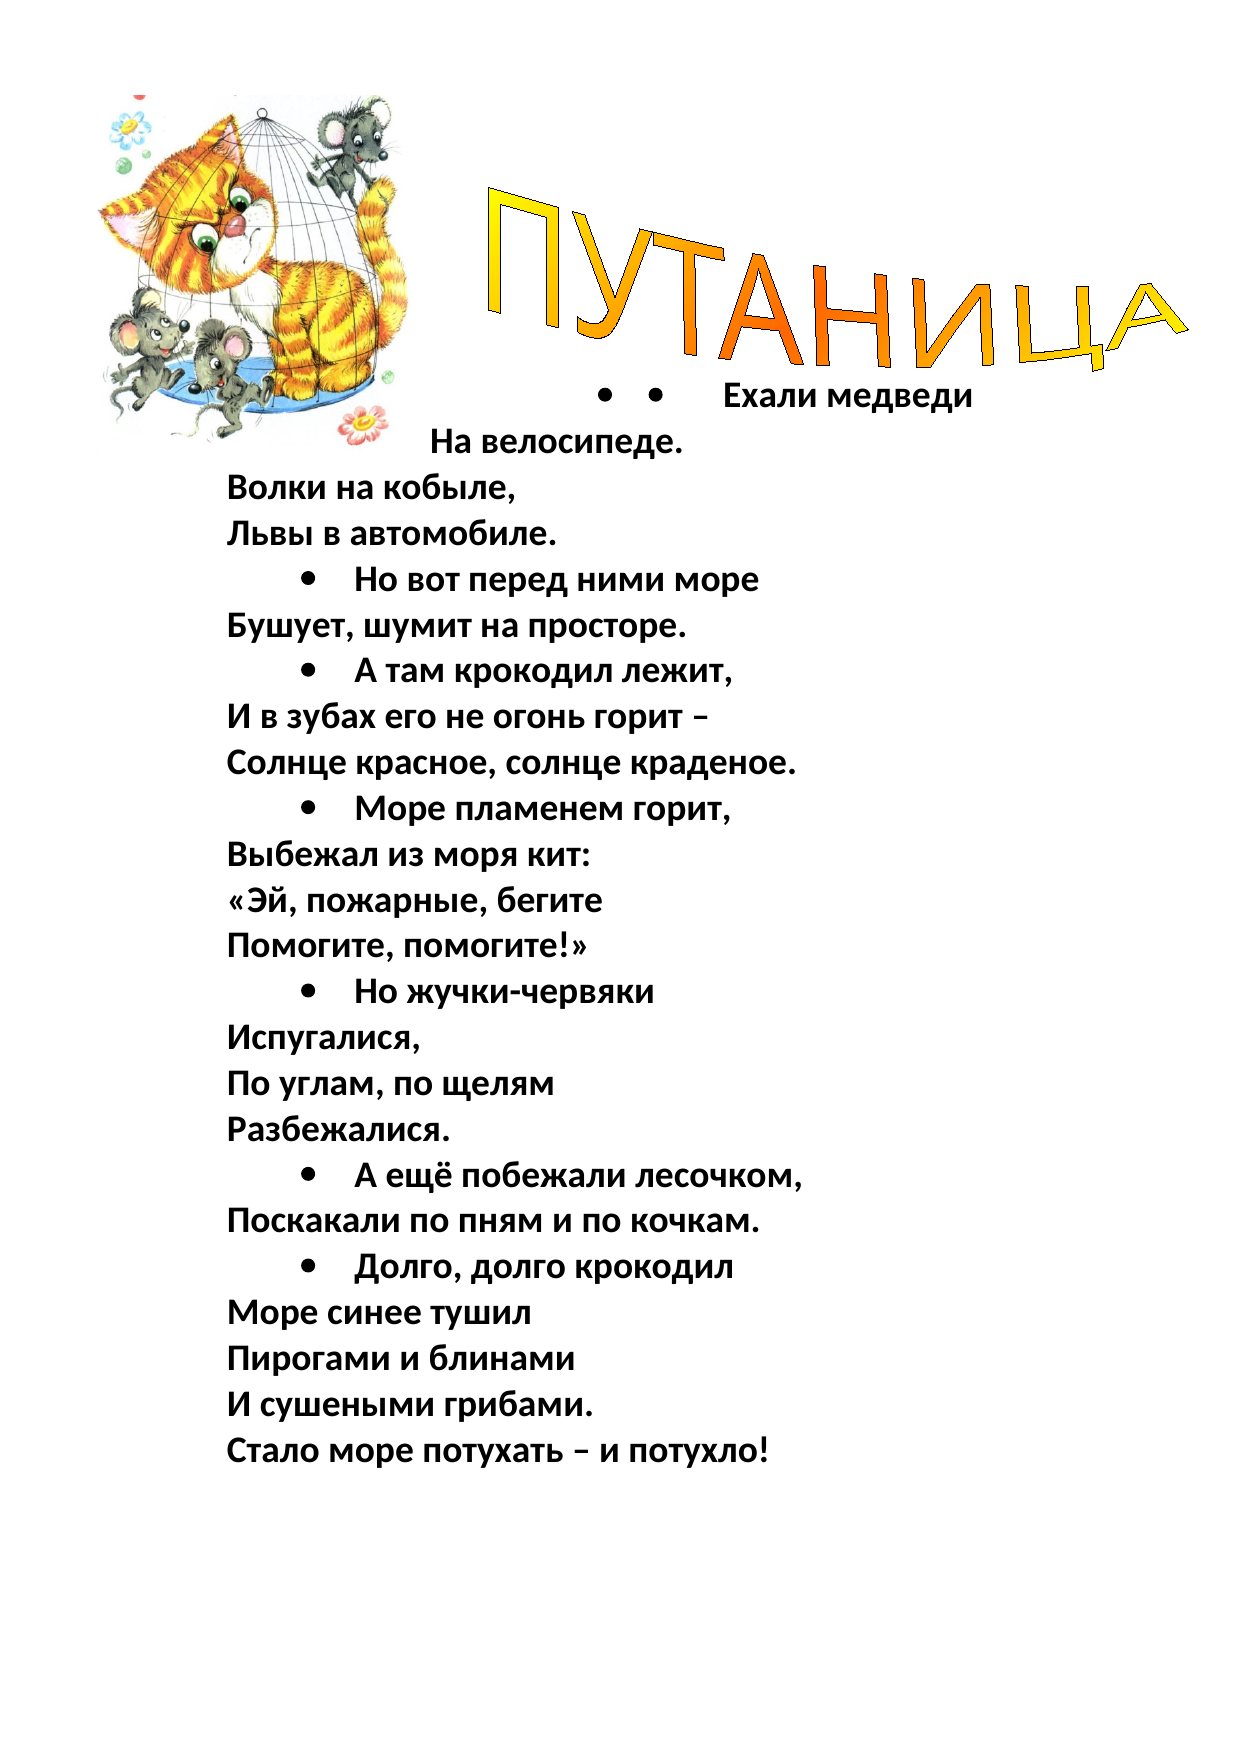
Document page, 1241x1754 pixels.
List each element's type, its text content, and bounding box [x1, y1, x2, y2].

text Поскакали по пням и по кочкам. [58, 1196, 1152, 1242]
text На велосипеде. [58, 417, 1152, 463]
picture [89, 95, 411, 452]
list Море пламенем горит, [133, 784, 1152, 830]
text Бушует, шумит на просторе. [58, 601, 1152, 646]
list Ехали медведи [411, 153, 1152, 417]
text Львы в автомобиле. [58, 509, 1152, 555]
text Море синее тушил [58, 1288, 1152, 1334]
text Солнце красное, солнце краденое. [58, 738, 1152, 784]
text Выбежал из моря кит: [58, 830, 1152, 876]
list Долго, долго крокодил [133, 1242, 1152, 1288]
text По углам, по щелям [58, 1059, 1152, 1105]
text Разбежалися. [58, 1105, 1152, 1151]
text Испугалися, [58, 1013, 1152, 1059]
text Помогите, помогите!» [58, 921, 1152, 967]
list А там крокодил лежит, [133, 646, 1152, 692]
text И сушеными грибами. [58, 1380, 1152, 1426]
text Волки на кобыле, [58, 463, 1152, 509]
text «Эй, пожарные, бегите [58, 876, 1152, 921]
text Стало море потухать – и потухло! [58, 1426, 1152, 1471]
list Но вот перед ними море [133, 555, 1152, 601]
list А ещё побежали лесочком, [133, 1151, 1152, 1196]
text И в зубах его не огонь горит – [58, 692, 1152, 738]
list Но жучки-червяки [133, 967, 1152, 1013]
text Пирогами и блинами [58, 1334, 1152, 1380]
